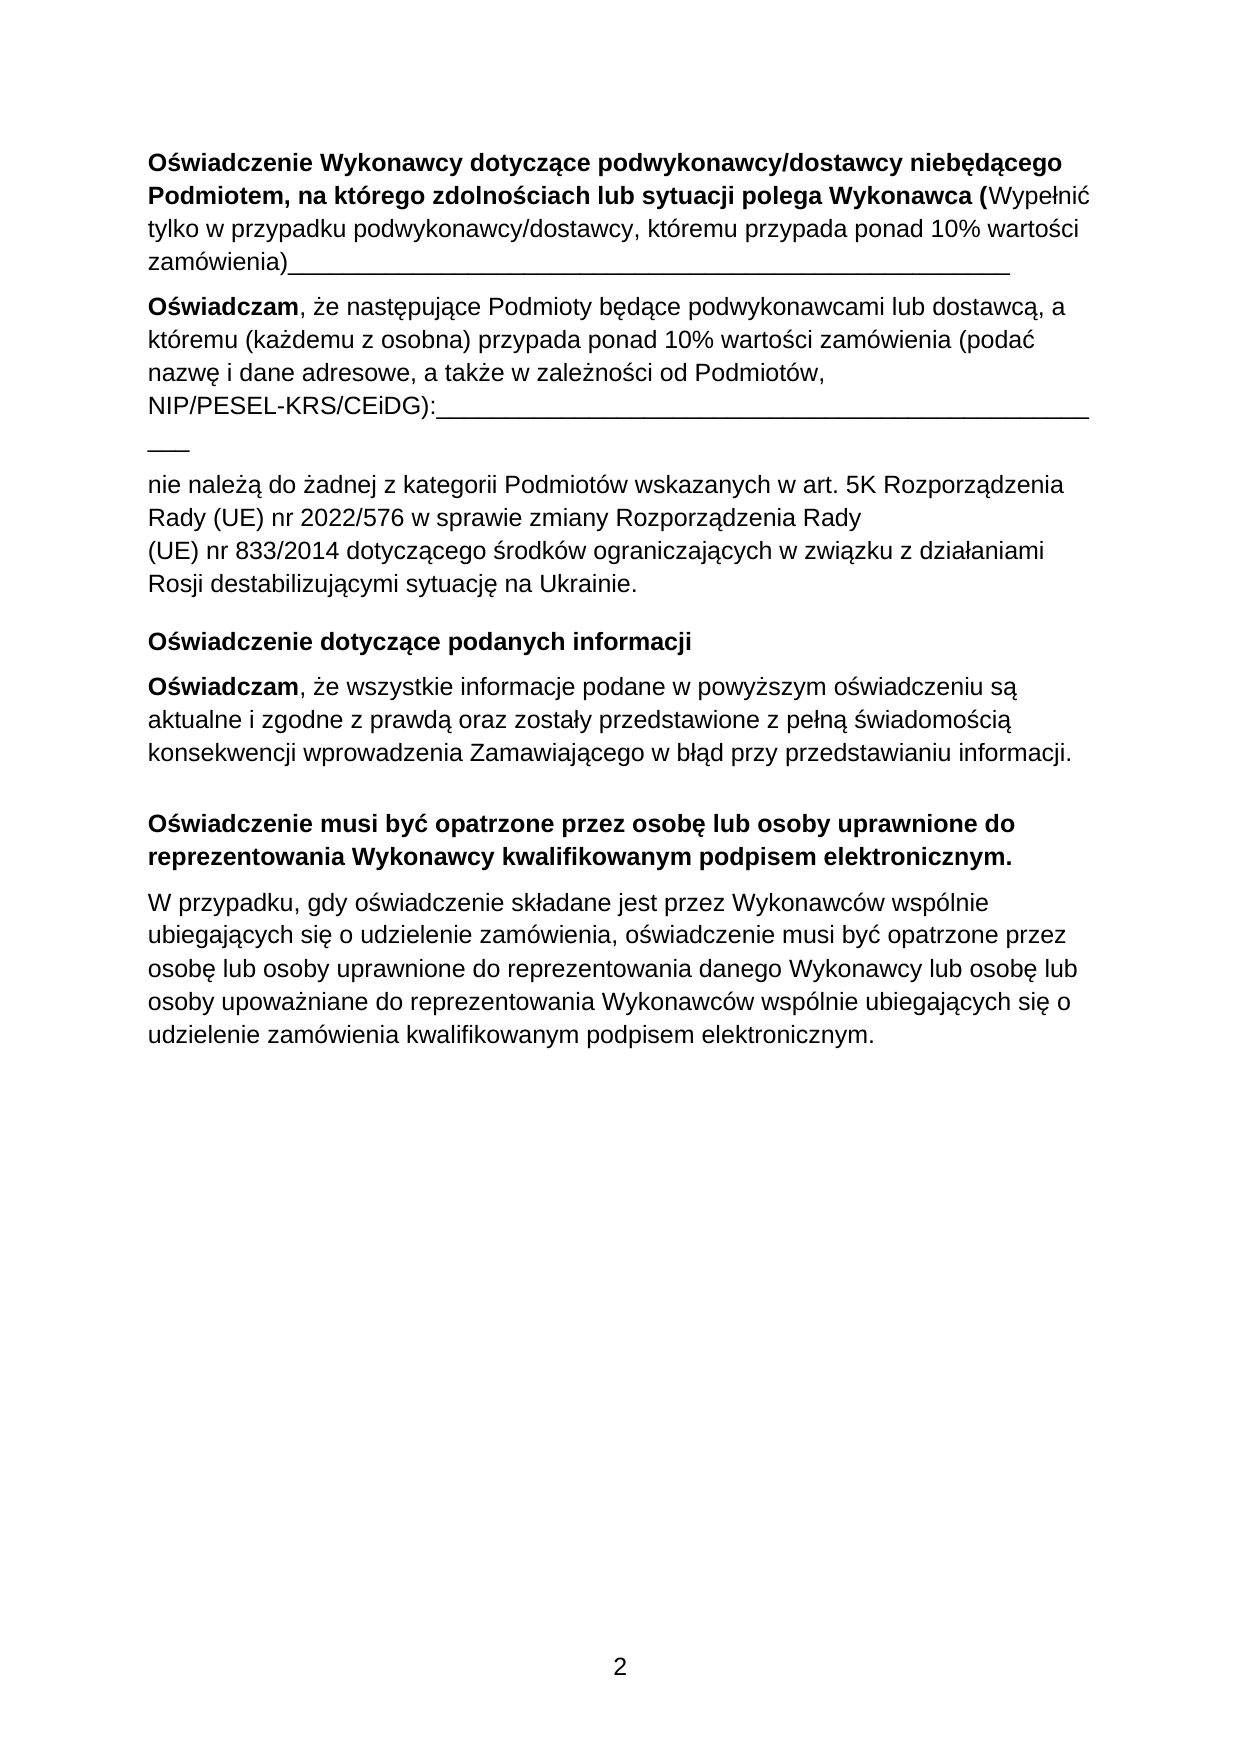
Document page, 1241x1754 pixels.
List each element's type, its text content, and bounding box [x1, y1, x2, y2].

text nie należą do żadnej z kategorii Podmiotów wskazanych w art. 5K Rozporządzenia Rady (UE) nr 2022/576 w sprawie zmiany Rozporządzenia Rady (UE) nr 833/2014 dotyczącego środków ograniczających w związku z działaniami Rosji destabilizującymi sytuację na Ukrainie. [148, 470, 1093, 598]
text Oświadczam, że wszystkie informacje podane w powyższym oświadczeniu są aktualne i zgodne z prawdą oraz zostały przedstawione z pełną świadomością konsekwencji wprowadzenia Zamawiającego w błąd przy przedstawianiu informacji. [148, 672, 1093, 767]
text Oświadczam, że następujące Podmioty będące podwykonawcami lub dostawcą, a któremu (każdemu z osobna) przypada ponad 10% wartości zamówienia (podać nazwę i dane adresowe, a także w zależności od Podmiotów, NIP/PESEL-KRS/CEiDG):__________________________________________________ [148, 292, 1093, 453]
text Oświadczenie dotyczące podanych informacji [148, 627, 1093, 656]
text W przypadku, gdy oświadczenie składane jest przez Wykonawców wspólnie ubiegających się o udzielenie zamówienia, oświadczenie musi być opatrzone przez osobę lub osoby uprawnione do reprezentowania danego Wykonawcy lub osobę lub osoby upoważniane do reprezentowania Wykonawców wspólnie ubiegających się o udzielenie zamówienia kwalifikowanym podpisem elektronicznym. [148, 887, 1093, 1048]
text Oświadczenie Wykonawcy dotyczące podwykonawcy/dostawcy niebędącego Podmiotem, na którego zdolnościach lub sytuacji polega Wykonawca (Wypełnić tylko w przypadku podwykonawcy/dostawcy, któremu przypada ponad 10% wartości zamówienia)____________________________________________________ [148, 148, 1093, 275]
text Oświadczenie musi być opatrzone przez osobę lub osoby uprawnione do reprezentowania Wykonawcy kwalifikowanym podpisem elektronicznym. [148, 809, 1093, 871]
